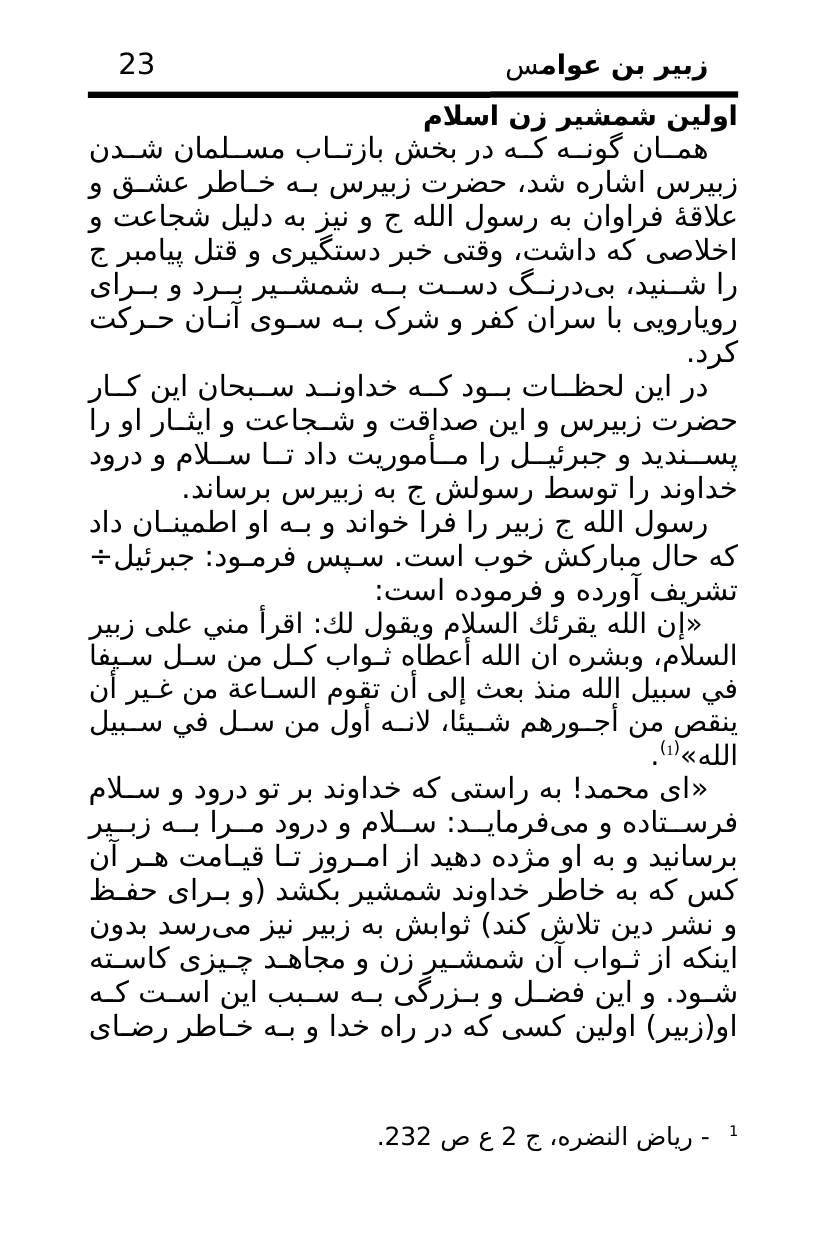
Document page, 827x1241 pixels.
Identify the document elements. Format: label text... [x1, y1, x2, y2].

text «إن الله يقرئك السلام ويقول لك: اقرأ مني على زبير السلام، وبشره ان الله أعطاه ثواب كل من سل سيفا في سبيل الله منذ بعث إلى أن تقوم الساعة من غير أن ينقص من أجورهم شيئا، لانه أول من سل في سبيل الله»(). [89, 607, 738, 772]
text در این لحظات بود که خداوند سبحان این کار حضرت زبیرس و این صداقت و شجاعت و ایثار او را پسندید و جبرئیل را مأموریت داد تا سلام و درود خداوند را توسط رسولش ج به زبیرس برساند. [89, 369, 738, 505]
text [89, 772, 738, 1043]
text همان گونه که در بخش بازتاب مسلمان شدن زبیرس اشاره شد، حضرت زبیرس به خاطر عشق و علاقۀ فراوان به رسول الله ج و نیز به دلیل شجاعت و اخلاصی که داشت، وقتی خبر دستگیری و قتل پیامبر ج را شنید، بی‌درنگ دست به شمشیر برد و برای رویارویی با سران کفر و شرک به سوی آنان حرکت کرد. [89, 132, 738, 369]
text رسول الله ج زبیر را فرا خواند و به او اطمینان داد که حال مبارکش خوب است. سپس فرمود: جبرئیل÷ تشریف آورده و فرموده است: [89, 505, 738, 607]
text اولین شمشیر زن اسلام [89, 100, 738, 132]
